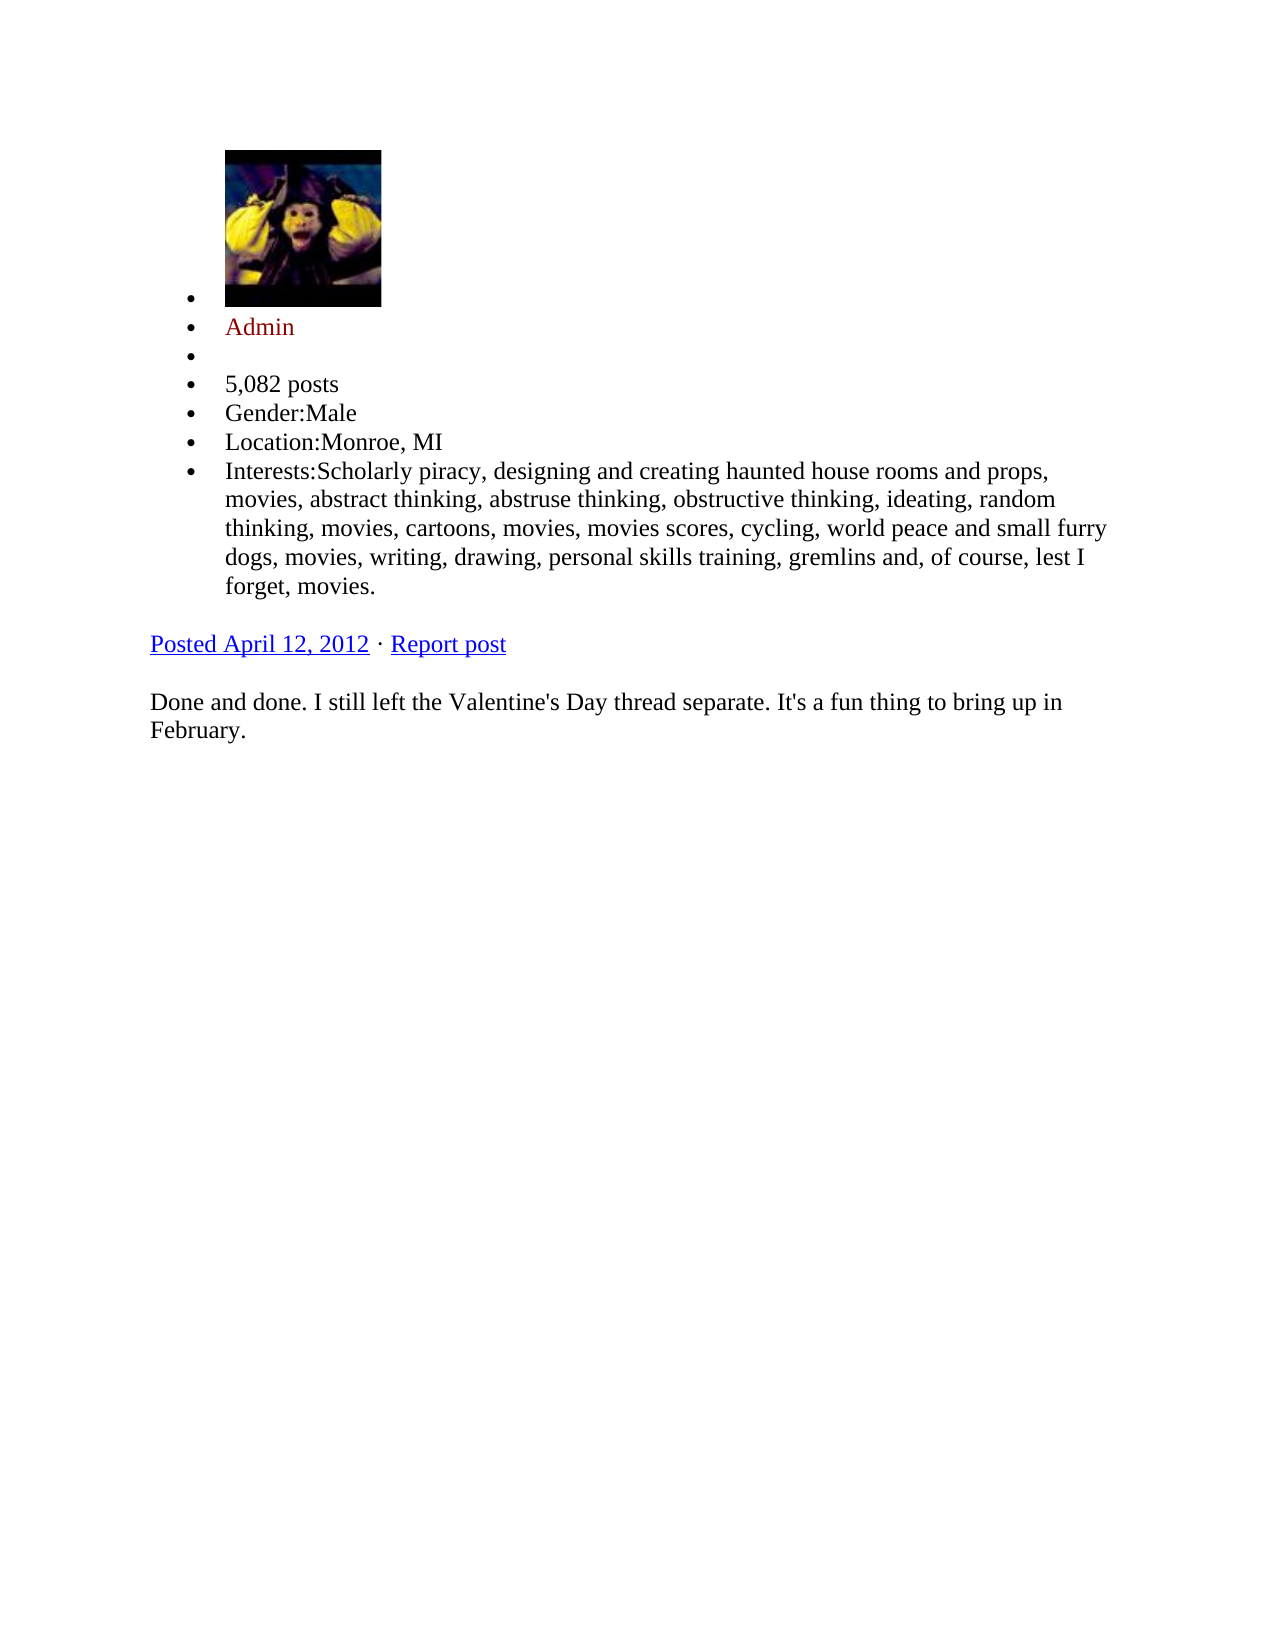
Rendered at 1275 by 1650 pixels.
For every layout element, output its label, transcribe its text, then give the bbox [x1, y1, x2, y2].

list Admin [187, 312, 1125, 341]
text Posted April 12, 2012 · Report post [150, 629, 1125, 657]
list Location:Monroe, MI [187, 427, 1125, 456]
list Interests:Scholarly piracy, designing and creating haunted house rooms and props, movies, abstract thinking, abstruse thinking, obstructive thinking, ideating, random thinking, movies, cartoons, movies, movies scores, cycling, world peace and small furry dogs, movies, writing, drawing, personal skills training, gremlins and, of course, lest I forget, movies. [187, 456, 1125, 599]
text Done and done. I still left the Valentine's Day thread separate. It's a fun thing to bring up in February. [150, 687, 1125, 744]
picture [225, 150, 382, 307]
list Gender:Male [187, 398, 1125, 427]
list 5,082 posts [187, 369, 1125, 398]
